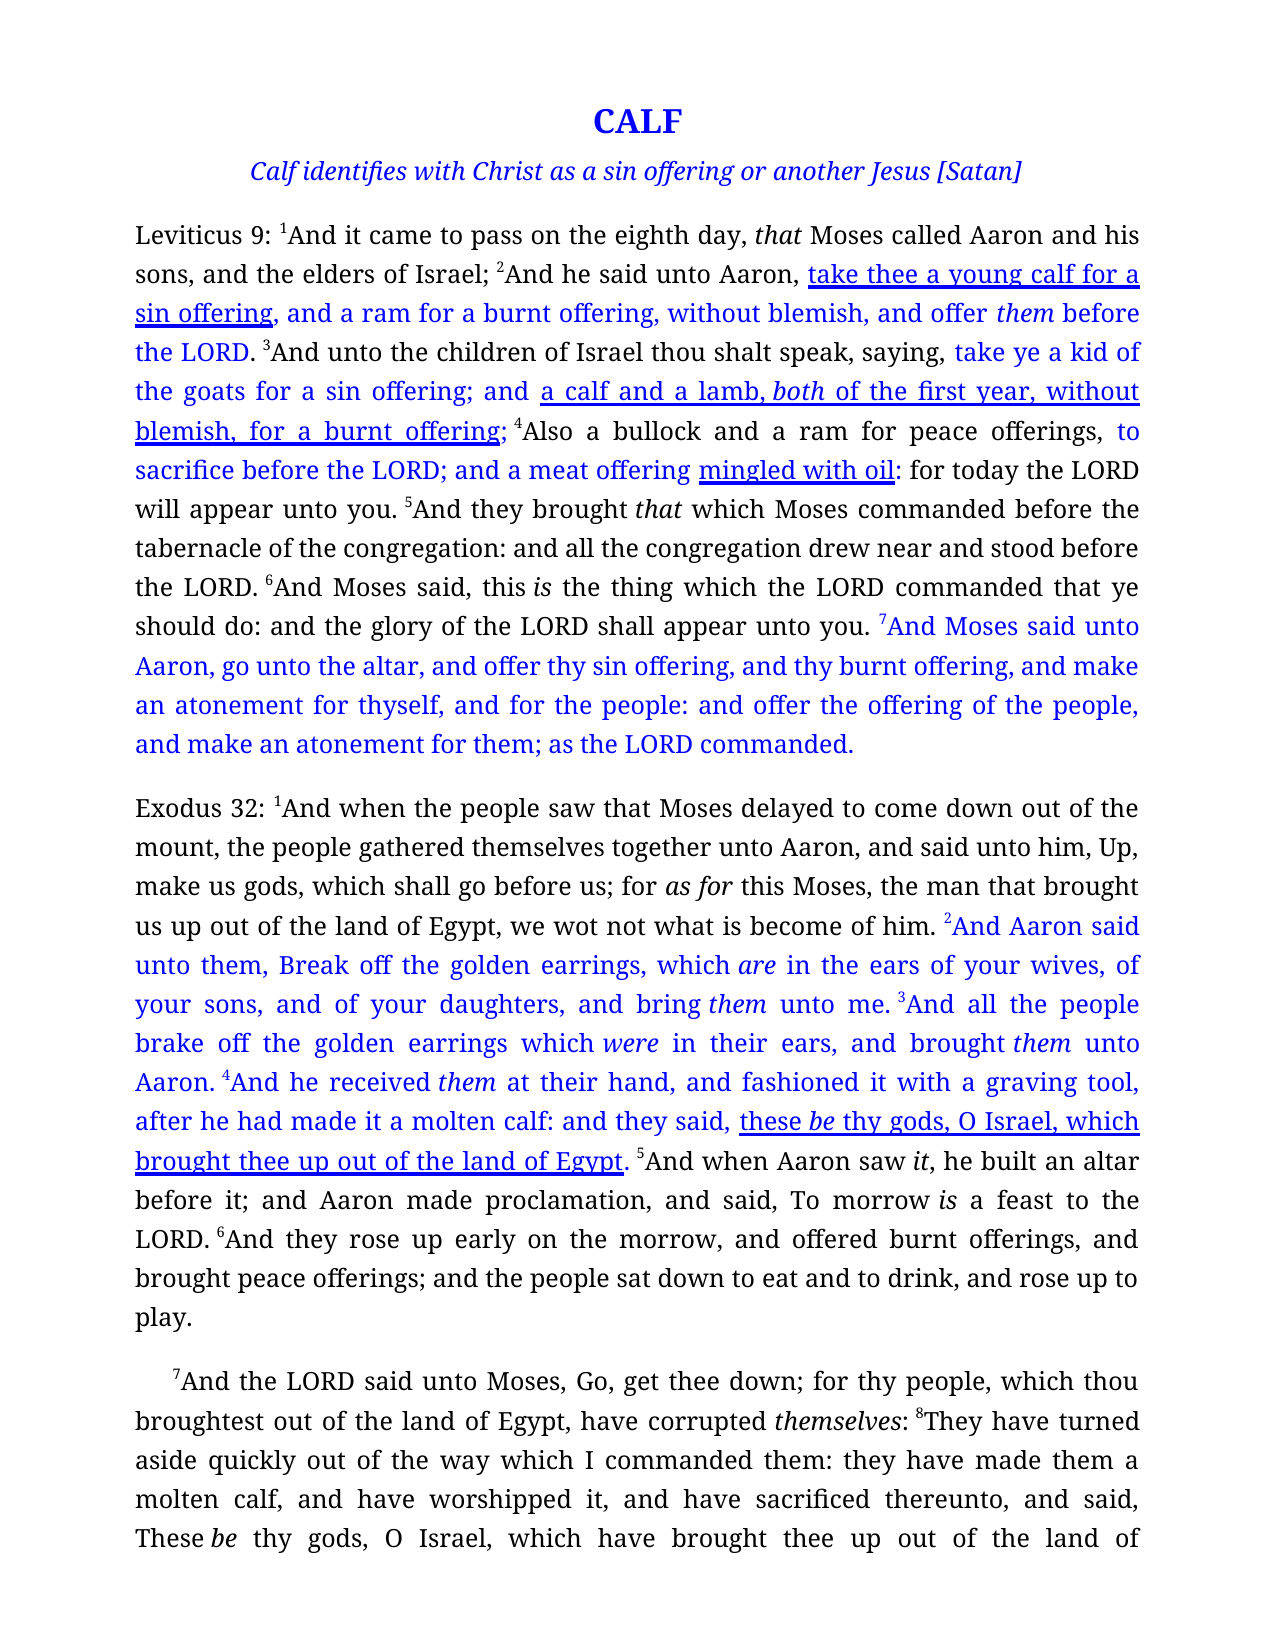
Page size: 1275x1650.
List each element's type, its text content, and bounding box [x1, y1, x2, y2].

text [135, 1364, 1140, 1555]
text Exodus 32: 1And when the people saw that Moses delayed to come down out of the mount, the people gathered themselves together unto Aaron, and said unto him, Up, make us gods, which shall go before us; for as for this Moses, the man that brought us up out of the land of Egypt, we wot not what is become of him. 2And Aaron said unto them, Break off the golden earrings, which are in the ears of your wives, of your sons, and of your daughters, and bring them unto me. 3And all the people brake off the golden earrings which were in their ears, and brought them unto Aaron. 4And he received them at their hand, and fashioned it with a graving tool, after he had made it a molten calf: and they said, these be thy gods, O Israel, which brought thee up out of the land of Egypt. 5And when Aaron saw it, he built an altar before it; and Aaron made proclamation, and said, To morrow is a feast to the LORD. 6And they rose up early on the morrow, and offered burnt offerings, and brought peace offerings; and the people sat down to eat and to drink, and rose up to play. [135, 791, 1140, 1334]
text Calf identifies with Christ as a sin offering or another Jesus [Satan] [135, 153, 1140, 187]
text CALF [135, 98, 1140, 143]
text Leviticus 9: 1And it came to pass on the eighth day, that Moses called Aaron and his sons, and the elders of Israel; 2And he said unto Aaron, take thee a young calf for a sin offering, and a ram for a burnt offering, without blemish, and offer them before the LORD. 3And unto the children of Israel thou shalt speak, saying, take ye a kid of the goats for a sin offering; and a calf and a lamb, both of the first year, without blemish, for a burnt offering; 4Also a bullock and a ram for peace offerings, to sacrifice before the LORD; and a meat offering mingled with oil: for today the LORD will appear unto you. 5And they brought that which Moses commanded before the tabernacle of the congregation: and all the congregation drew near and stood before the LORD. 6And Moses said, this is the thing which the LORD commanded that ye should do: and the glory of the LORD shall appear unto you. 7And Moses said unto Aaron, go unto the altar, and offer thy sin offering, and thy burnt offering, and make an atonement for thyself, and for the people: and offer the offering of the people, and make an atonement for them; as the LORD commanded. [135, 217, 1140, 761]
